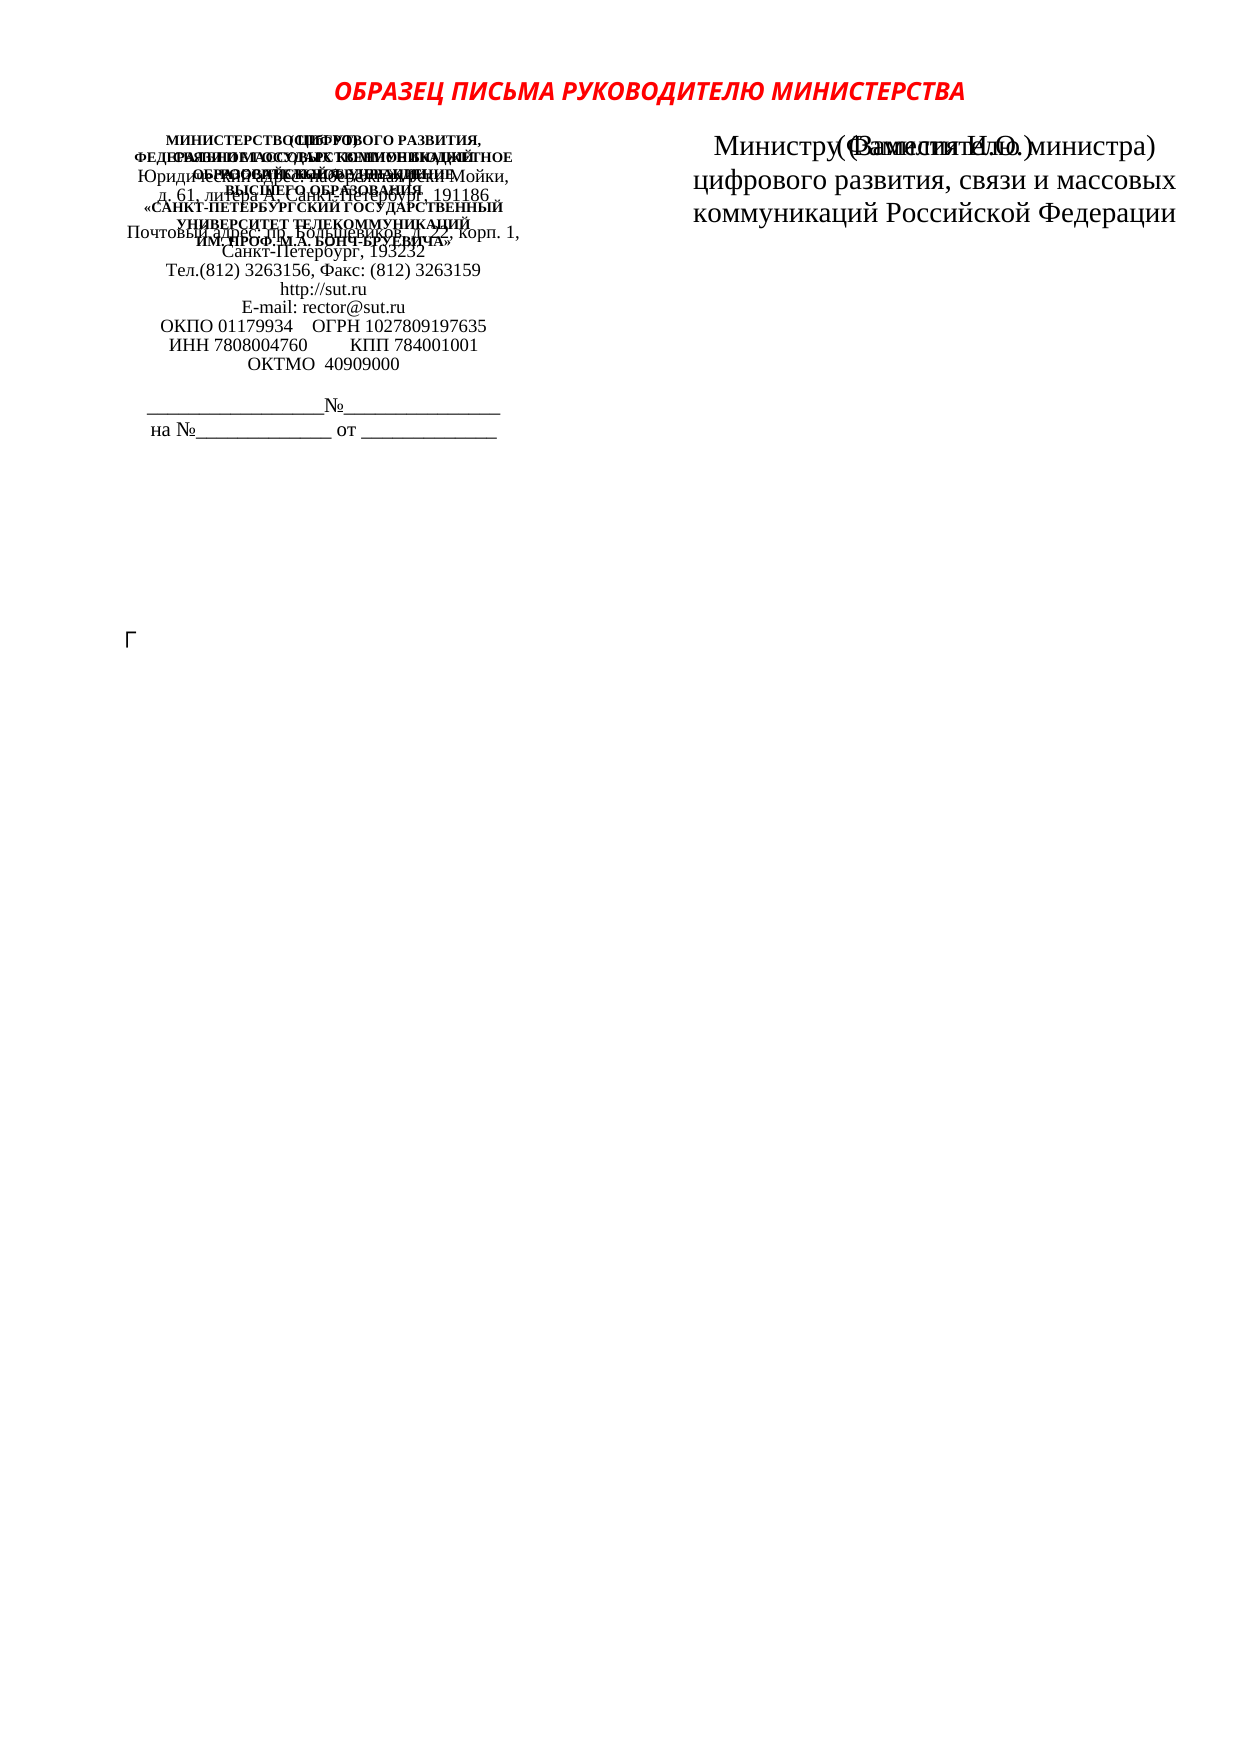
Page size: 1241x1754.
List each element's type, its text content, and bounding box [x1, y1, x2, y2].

text Тел.(812) 3263156, Факс: (812) 3263159 [120, 261, 527, 280]
text д. 61, литера А, Санкт-Петербург, 191186 [120, 186, 527, 205]
text ИНН 7808004760 КПП 784001001 [120, 336, 527, 355]
text Почтовый адрес: пр. Большевиков, д. 22, корп. 1, [120, 224, 527, 242]
text ФЕДЕРАЛЬНОЕ ГОСУДАРСТВЕННОЕ БЮДЖЕТНОЕ ОБРАЗОВАТЕЛЬНОЕ УЧРЕЖДЕНИЕ [120, 149, 527, 167]
text E-mail: rector@sut.ru [120, 299, 527, 317]
text (СПбГУТ) [120, 132, 527, 149]
text на №_____________ от _____________ [120, 417, 527, 441]
text ┌ [118, 617, 1226, 645]
text Юридический адрес: набережная реки Мойки, [120, 167, 527, 186]
text (Фамилия И.О.) [690, 128, 1179, 162]
text ОКТМО 40909000 [120, 355, 527, 374]
text http://sut.ru [120, 280, 527, 299]
text Санкт-Петербург, 193232 [120, 242, 527, 261]
text Министру (Заместителю министра) цифрового развития, связи и массовых коммуникаций Российской Федерации [690, 162, 1179, 229]
text ОКПО 01179934 ОГРН 1027809197635 [120, 317, 527, 336]
text _________________№_______________ [120, 393, 527, 417]
